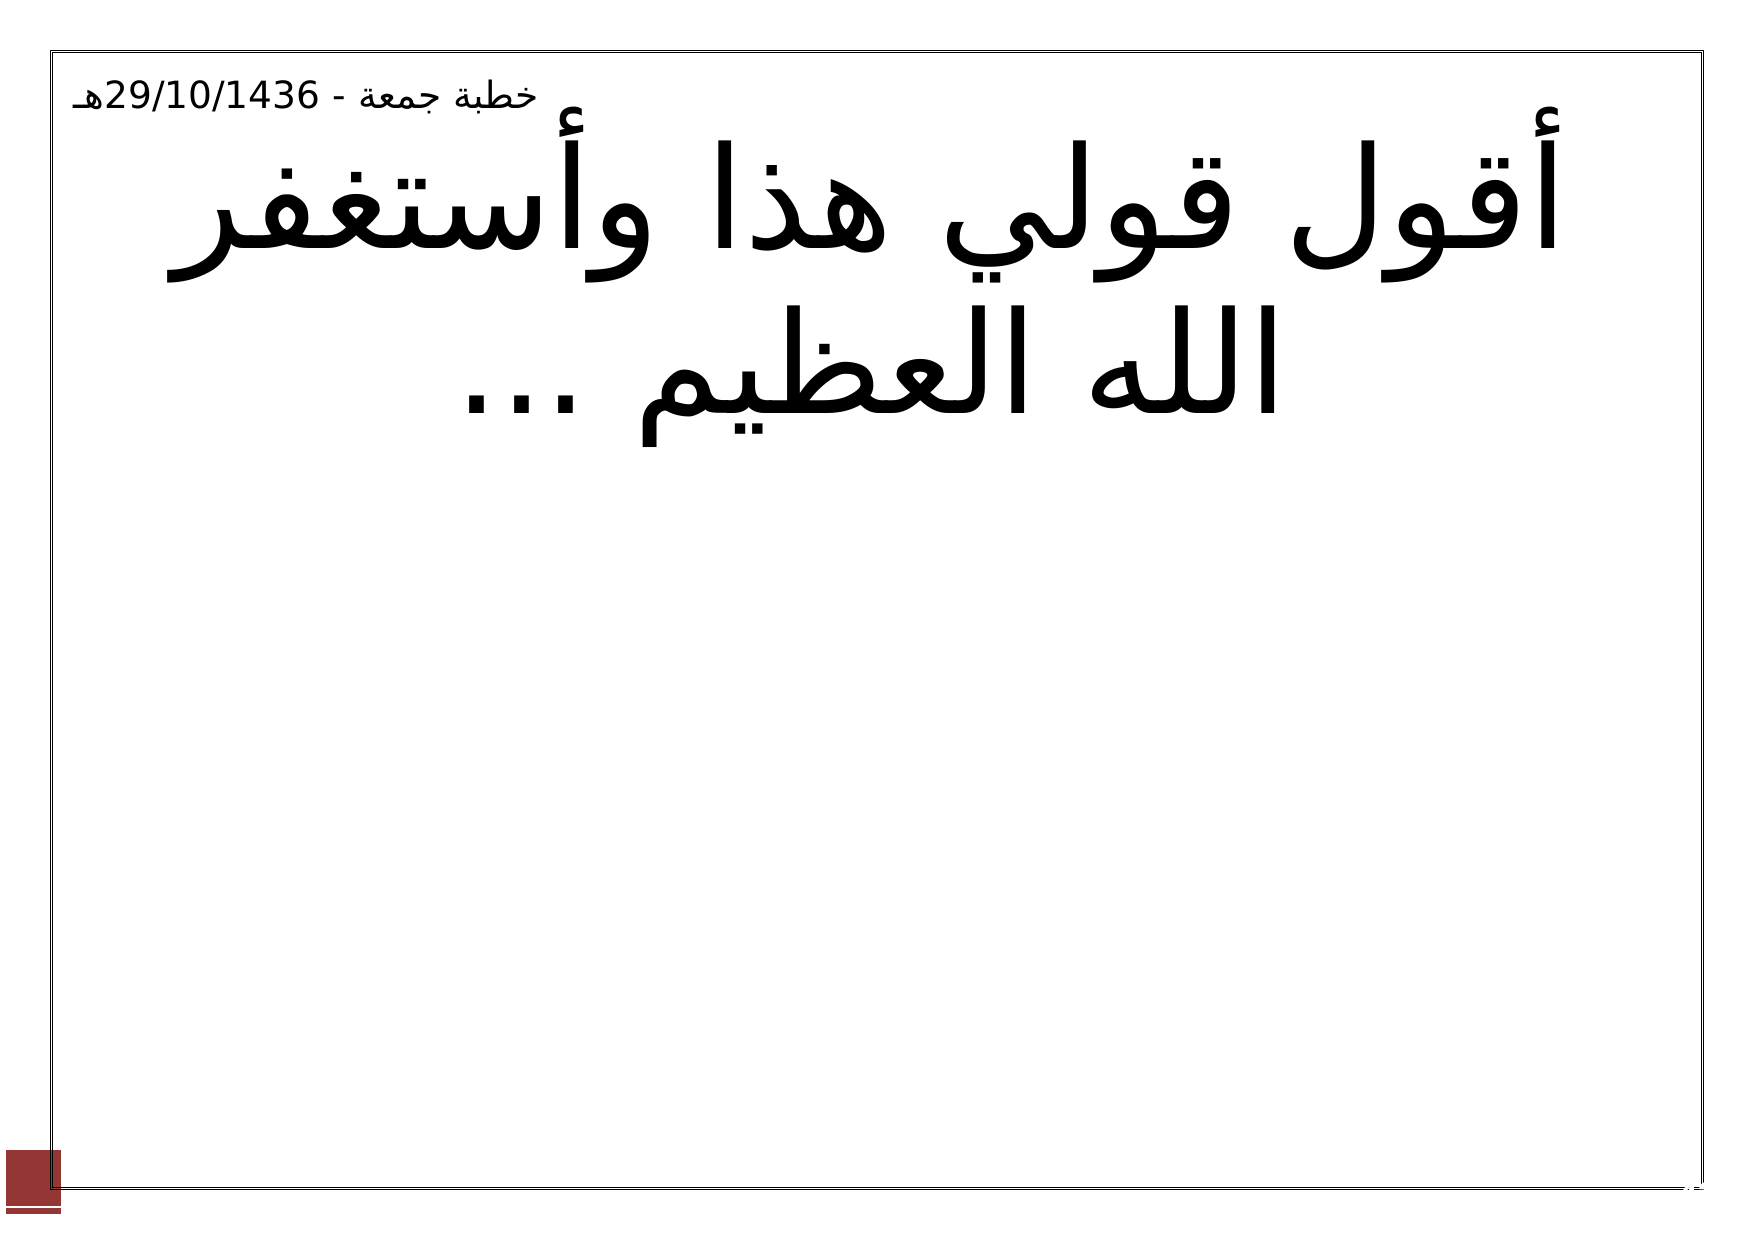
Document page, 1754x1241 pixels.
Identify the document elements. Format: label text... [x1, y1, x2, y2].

text أقول قولي هذا وأستغفر الله العظيم ... [74, 117, 1669, 447]
